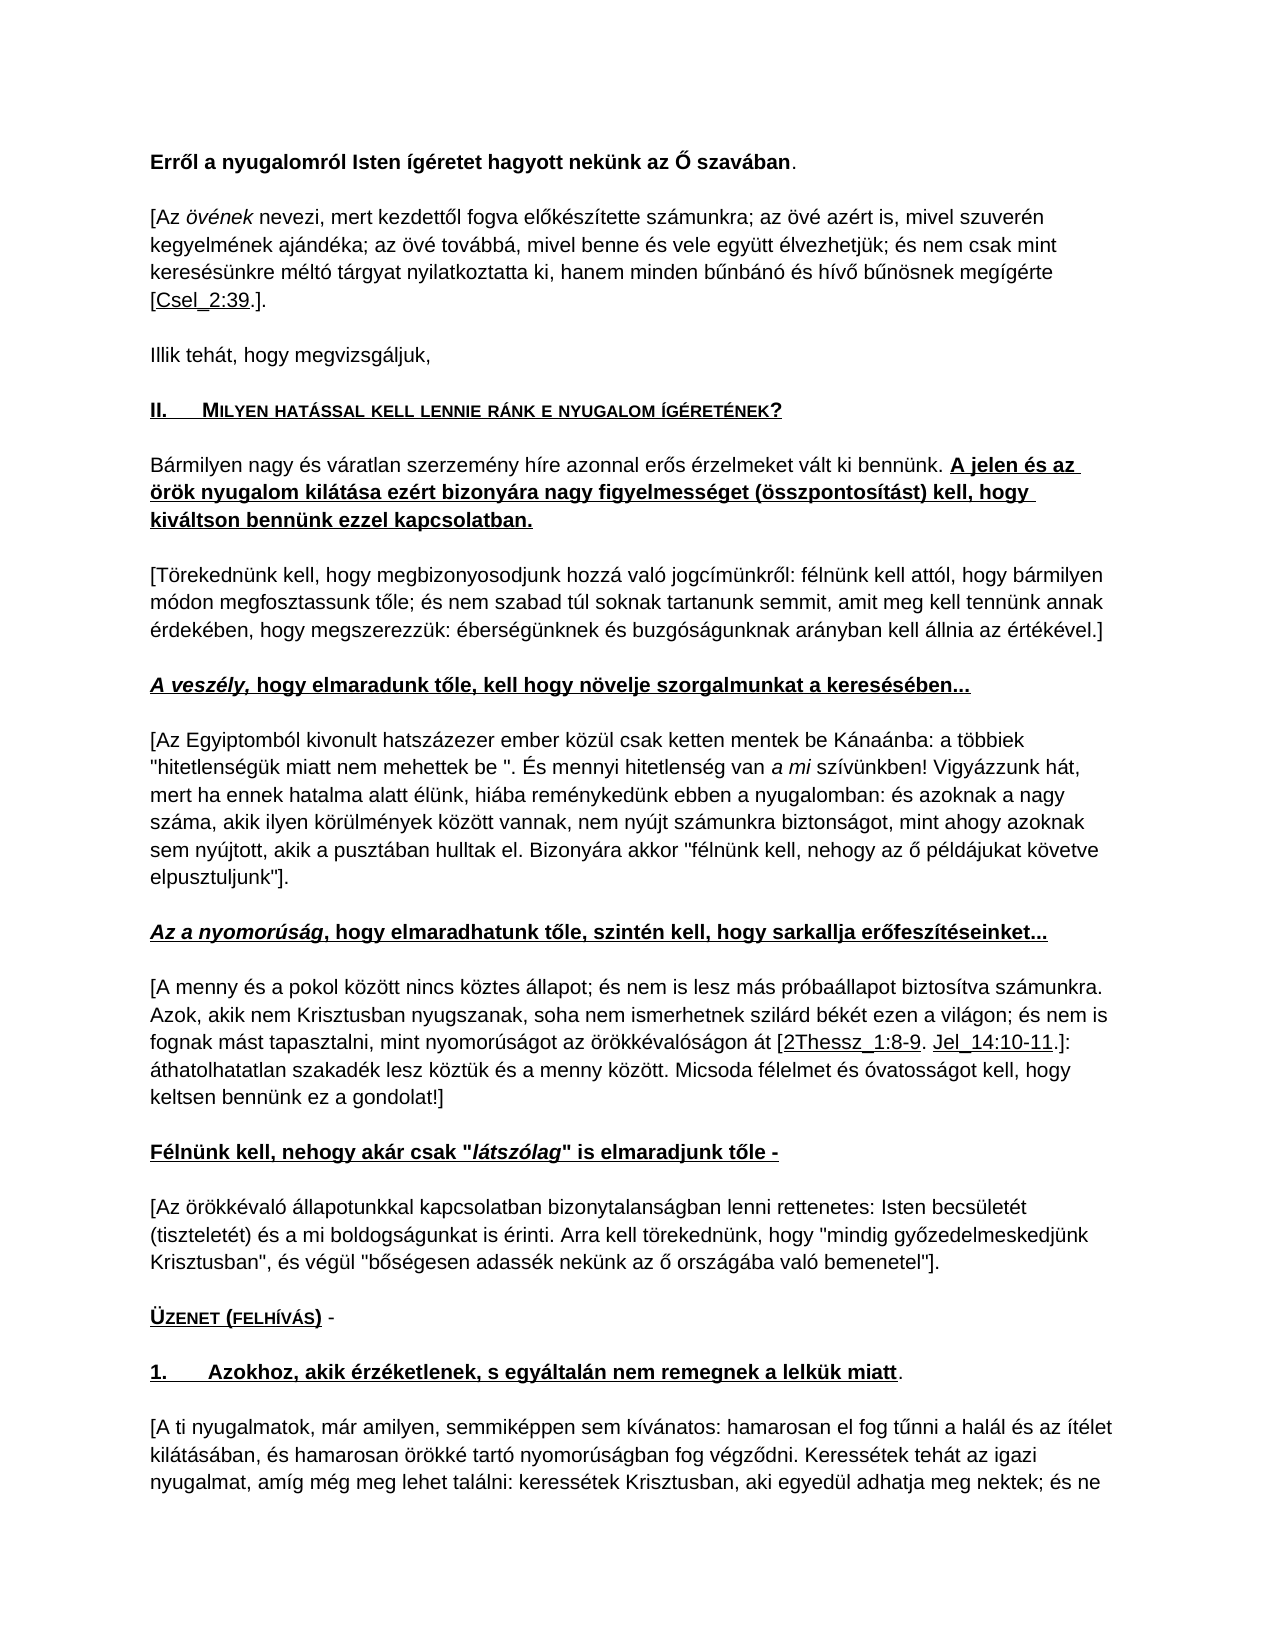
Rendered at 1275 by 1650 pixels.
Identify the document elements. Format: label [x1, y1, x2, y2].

text [150, 150, 1125, 1494]
